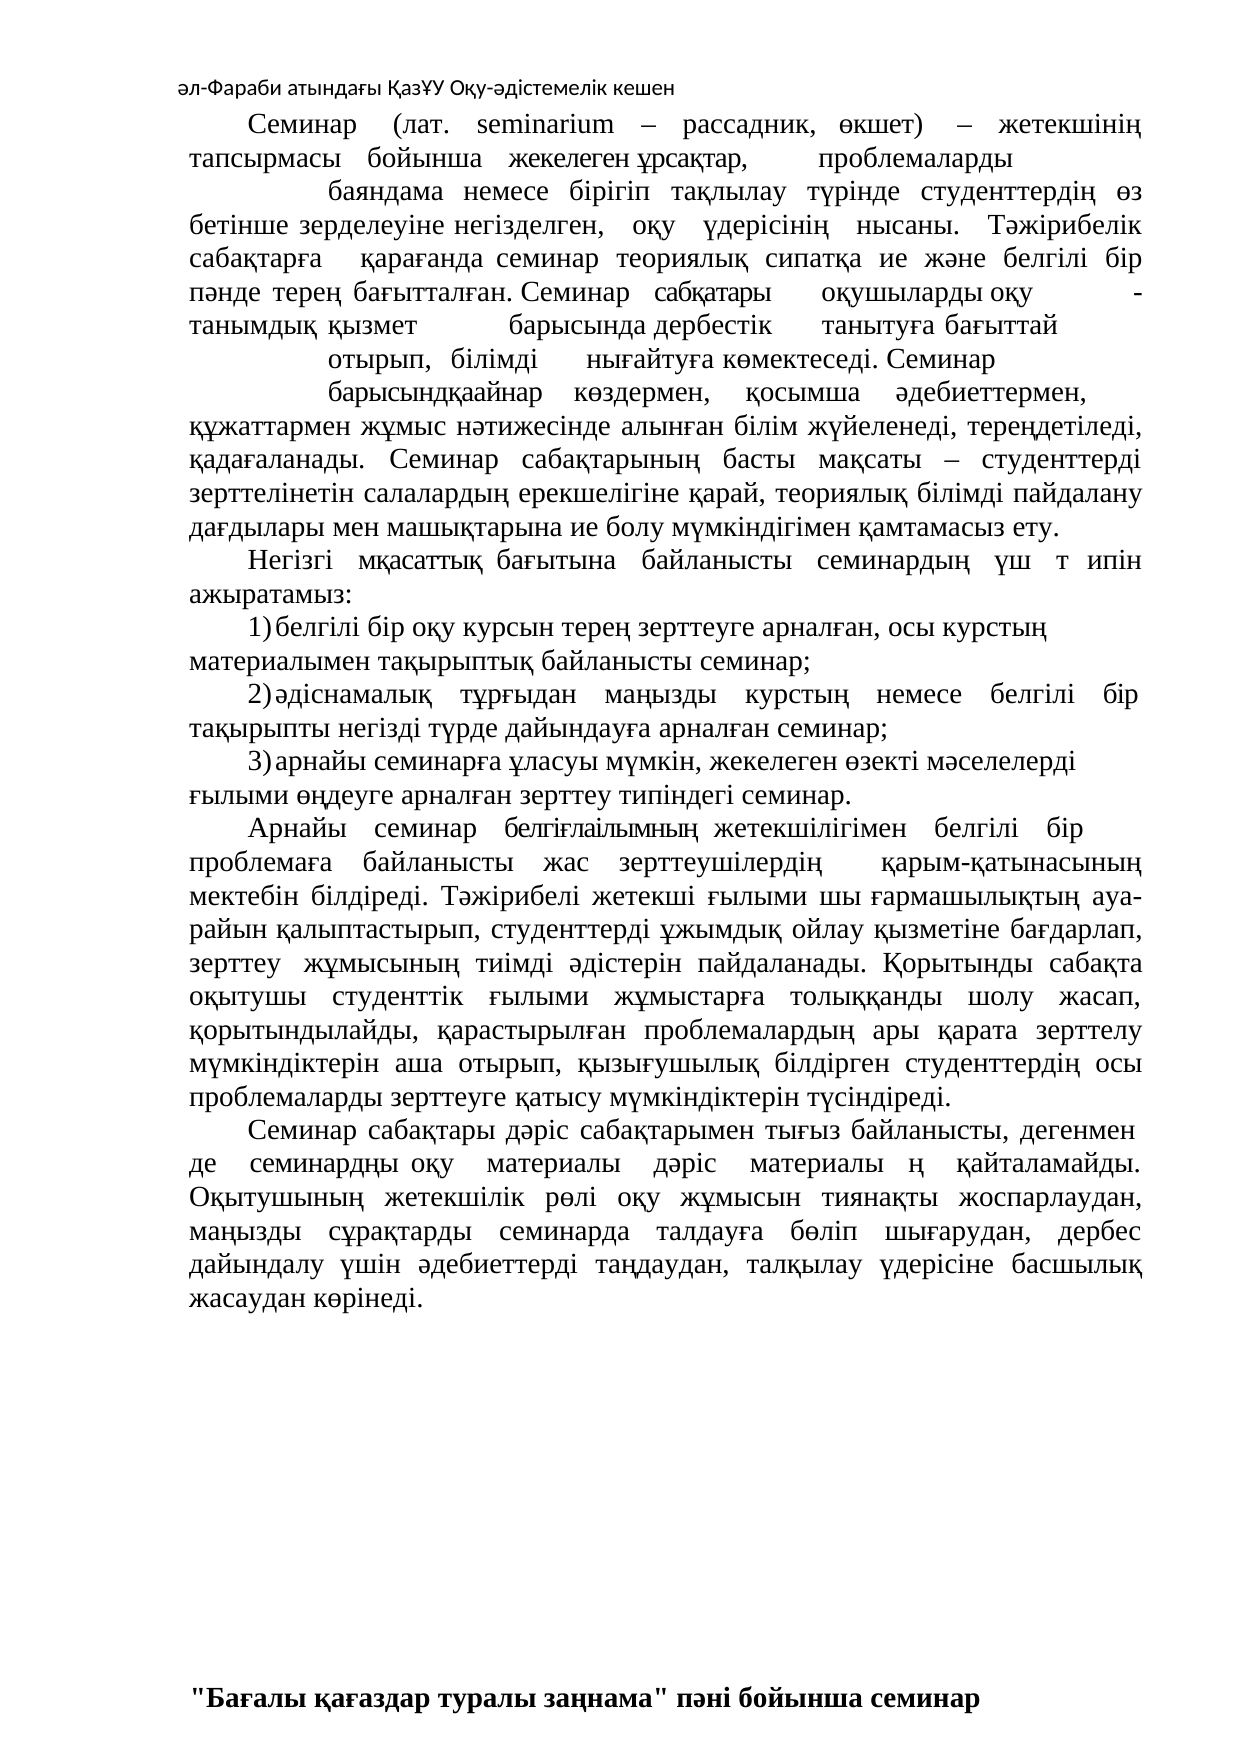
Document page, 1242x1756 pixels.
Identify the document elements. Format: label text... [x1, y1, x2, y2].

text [189, 1680, 1164, 1713]
text де семинардңы оқу материалы дәріс материалы ң қайталамайды. [189, 1146, 1164, 1179]
text Оқытушының жетекшілік рөлі оқу жұмысын тиянақты жоспарлаудан, маңызды сұрақтарды семинарда талдауға бөліп шығарудан, дербес дайындалу үшін әдебиеттерді таңдаудан, талқылау үдерісіне басшылық жасаудан көрінеді. [189, 1179, 1142, 1313]
text Семинар (лат. seminarium – рассадник, өкшет) – жетекшінің [247, 106, 1164, 140]
list әдіснамалық тұрғыдан маңызды курстың немесе белгілі бір тақырыпты негізді түрде дайындауға арналған семинар; [189, 676, 1139, 743]
text Семинар сабақтары дәріс сабақтарымен тығыз байланысты, дегенмен [247, 1112, 1164, 1146]
list арнайы семинарға ұласуы мүмкін, жекелеген өзекті мәселелерді ғылыми өңдеуге арналған зерттеу типіндегі семинар. [189, 743, 1077, 811]
text тапсырмасы бойынша жекелеген ұрсақтар, проблемаларды баяндама немесе бірігіп тақлылау түрінде студенттердің өз бетінше зерделеуіне негізделген, оқу үдерісінің нысаны. Тәжірибелік сабақтарға қарағанда семинар теориялық сипатқа ие және белгілі бір пәнде терең бағытталған. Семинар сабқатары оқушыларды оқу -танымдық қызмет барысында дербестік танытуға бағыттай отырып, білімді нығайтуға көмектеседі. Семинар барысындқаайнар көздермен, қосымша әдебиеттермен, құжаттармен жұмыс нәтижесінде алынған білім жүйеленеді, тереңдетіледі, қадағаланады. Семинар сабақтарының басты мақсаты – студенттерді зерттелінетін салалардың ерекшелігіне қарай, теориялық білімді пайдалану дағдылары мен машықтарына ие болу мүмкіндігімен қамтамасыз ету. [189, 140, 1142, 542]
list белгілі бір оқу курсын терең зерттеуге арналған, осы курстың материалымен тақырыптық байланысты семинар; [189, 609, 1048, 676]
text Арнайы семинар белгіғлаілымның жетекшілігімен белгілі бір проблемаға байланысты жас зерттеушілердің қарым-қатынасының мектебін білдіреді. Тәжірибелі жетекші ғылыми шы ғармашылықтың ауа- райын қалыптастырып, студенттерді ұжымдық ойлау қызметіне бағдарлап, зерттеу жұмысының тиімді әдістерін пайдаланады. Қорытынды сабақта оқытушы студенттік ғылыми жұмыстарға толыққанды шолу жасап, қорытындылайды, қарастырылған проблемалардың ары қарата зерттелу мүмкіндіктерін аша отырып, қызығушылық білдірген студенттердің осы проблемаларды зерттеуге қатысу мүмкіндіктерін түсіндіреді. [189, 811, 1142, 1112]
text Негізгі мқасаттық бағытына байланысты семинардың үш т ипін ажыратамыз: [189, 542, 1142, 609]
